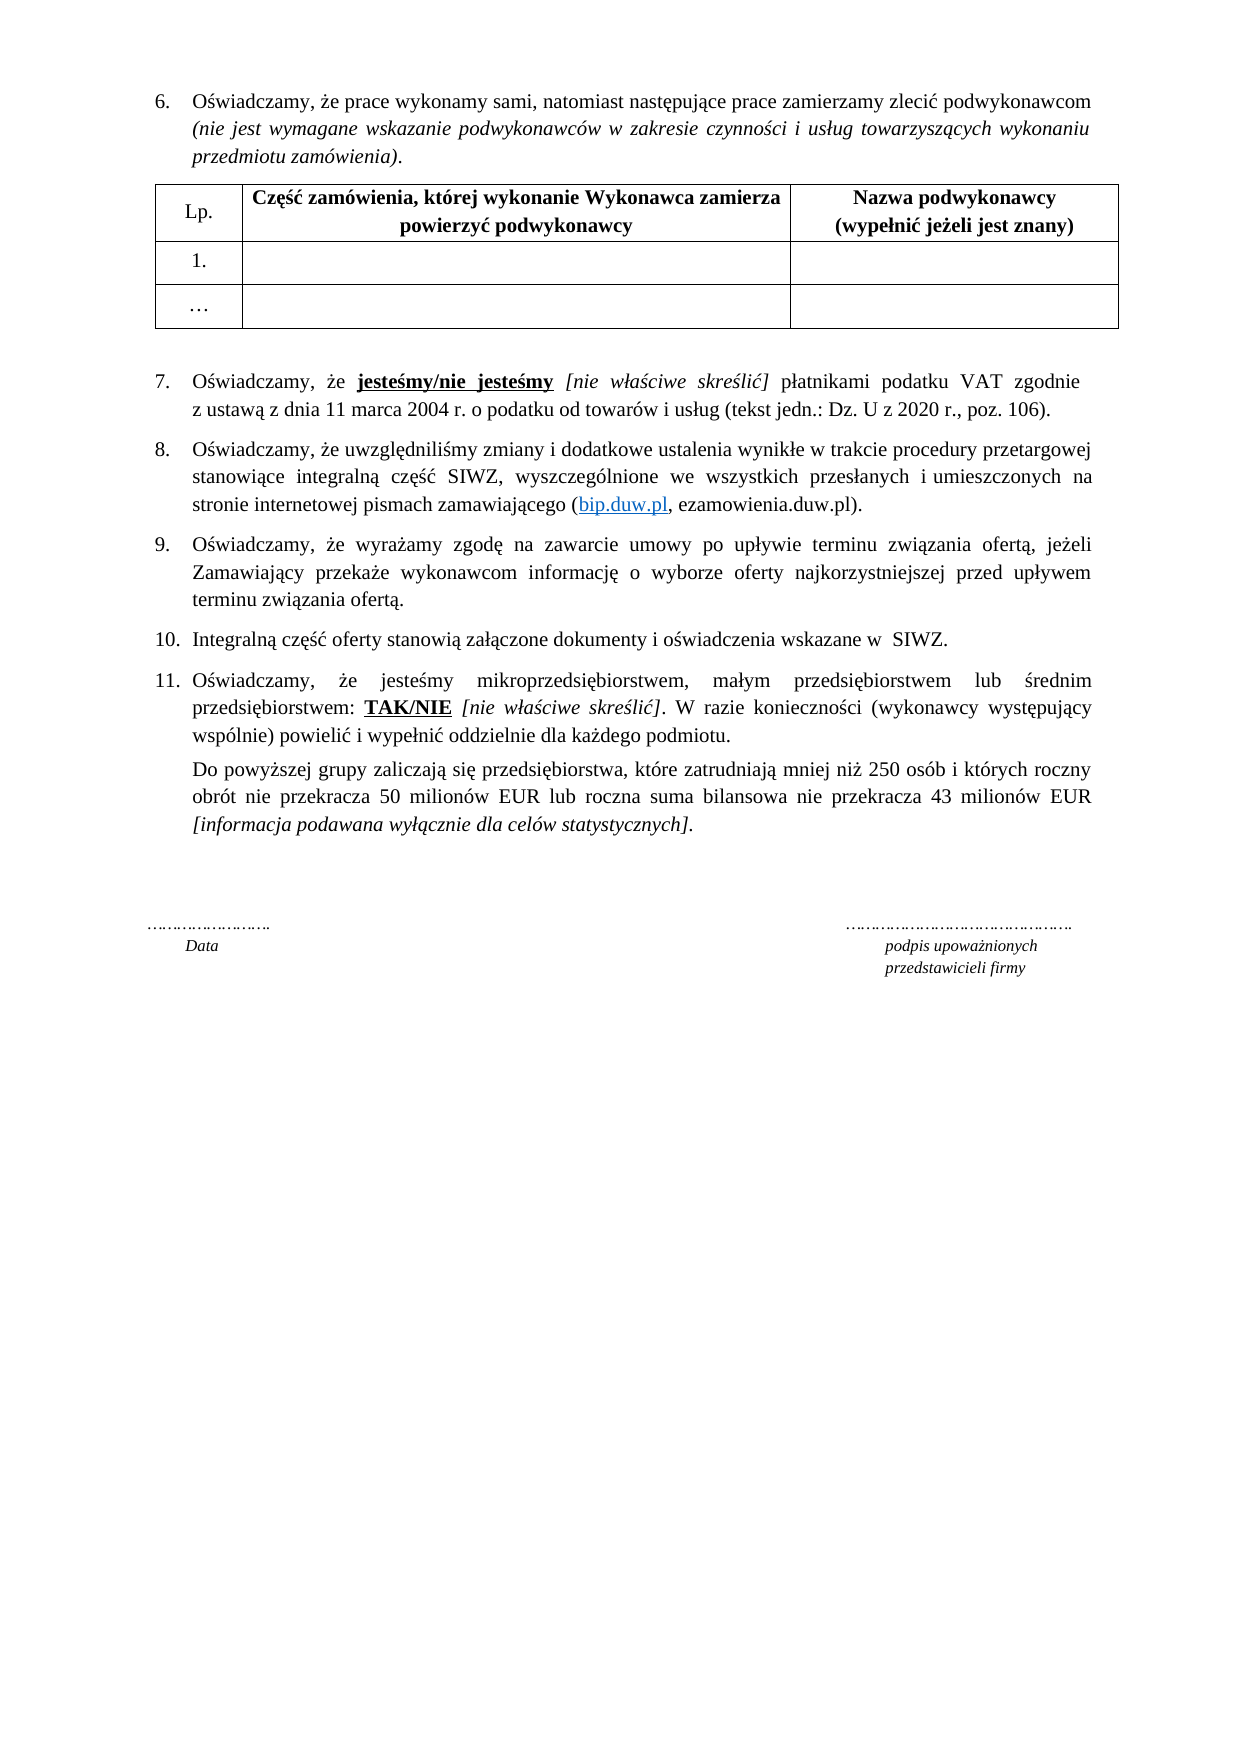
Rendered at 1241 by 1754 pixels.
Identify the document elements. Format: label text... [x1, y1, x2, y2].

list Oświadczamy, że jesteśmy mikroprzedsiębiorstwem, małym przedsiębiorstwem lub średnim przedsiębiorstwem: TAK/NIE [nie właściwe skreślić]. W razie konieczności (wykonawcy występujący wspólnie) powielić i wypełnić oddzielnie dla każdego podmiotu. [154, 667, 1093, 747]
table_cell [791, 285, 1118, 328]
table_cell [243, 242, 790, 284]
list Oświadczamy, że jesteśmy/nie jesteśmy [nie właściwe skreślić] płatnikami podatku VAT zgodnie z ustawą z dnia 11 marca 2004 r. o podatku od towarów i usług (tekst jedn.: Dz. U z 2020 r., poz. 106). [154, 369, 1093, 421]
text ……………………. ………………………………………. [148, 914, 1093, 933]
list Oświadczamy, że prace wykonamy sami, natomiast następujące prace zamierzamy zlecić podwykonawcom (nie jest wymagane wskazanie podwykonawców w zakresie czynności i usług towarzyszących wykonaniu przedmiotu zamówienia). [154, 89, 1093, 168]
table_header Część zamówienia, której wykonanie Wykonawca zamierza powierzyć podwykonawcy [243, 185, 790, 241]
table_header Nazwa podwykonawcy (wypełnić jeżeli jest znany) [791, 185, 1118, 241]
table_cell [791, 242, 1118, 284]
text przedstawicieli firmy [148, 958, 1093, 977]
table_cell … [156, 285, 242, 328]
table_cell 1. [156, 242, 242, 284]
list Integralną część oferty stanowią załączone dokumenty i oświadczenia wskazane w SIWZ. [154, 627, 1093, 651]
list Oświadczamy, że uwzględniliśmy zmiany i dodatkowe ustalenia wynikłe w trakcie procedury przetargowej stanowiące integralną część SIWZ, wyszczególnione we wszystkich przesłanych i umieszczonych na stronie internetowej pismach zamawiającego (bip.duw.pl, ezamowienia.duw.pl). [154, 437, 1093, 516]
table_cell [243, 285, 790, 328]
text Data podpis upoważnionych [148, 936, 1093, 955]
table_header Lp. [156, 185, 242, 241]
list Do powyższej grupy zaliczają się przedsiębiorstwa, które zatrudniają mniej niż 250 osób i których roczny obrót nie przekracza 50 milionów EUR lub roczna suma bilansowa nie przekracza 43 milionów EUR [informacja podawana wyłącznie dla celów statystycznych]. [192, 757, 1093, 836]
list Oświadczamy, że wyrażamy zgodę na zawarcie umowy po upływie terminu związania ofertą, jeżeli Zamawiający przekaże wykonawcom informację o wyborze oferty najkorzystniejszej przed upływem terminu związania ofertą. [154, 532, 1093, 611]
